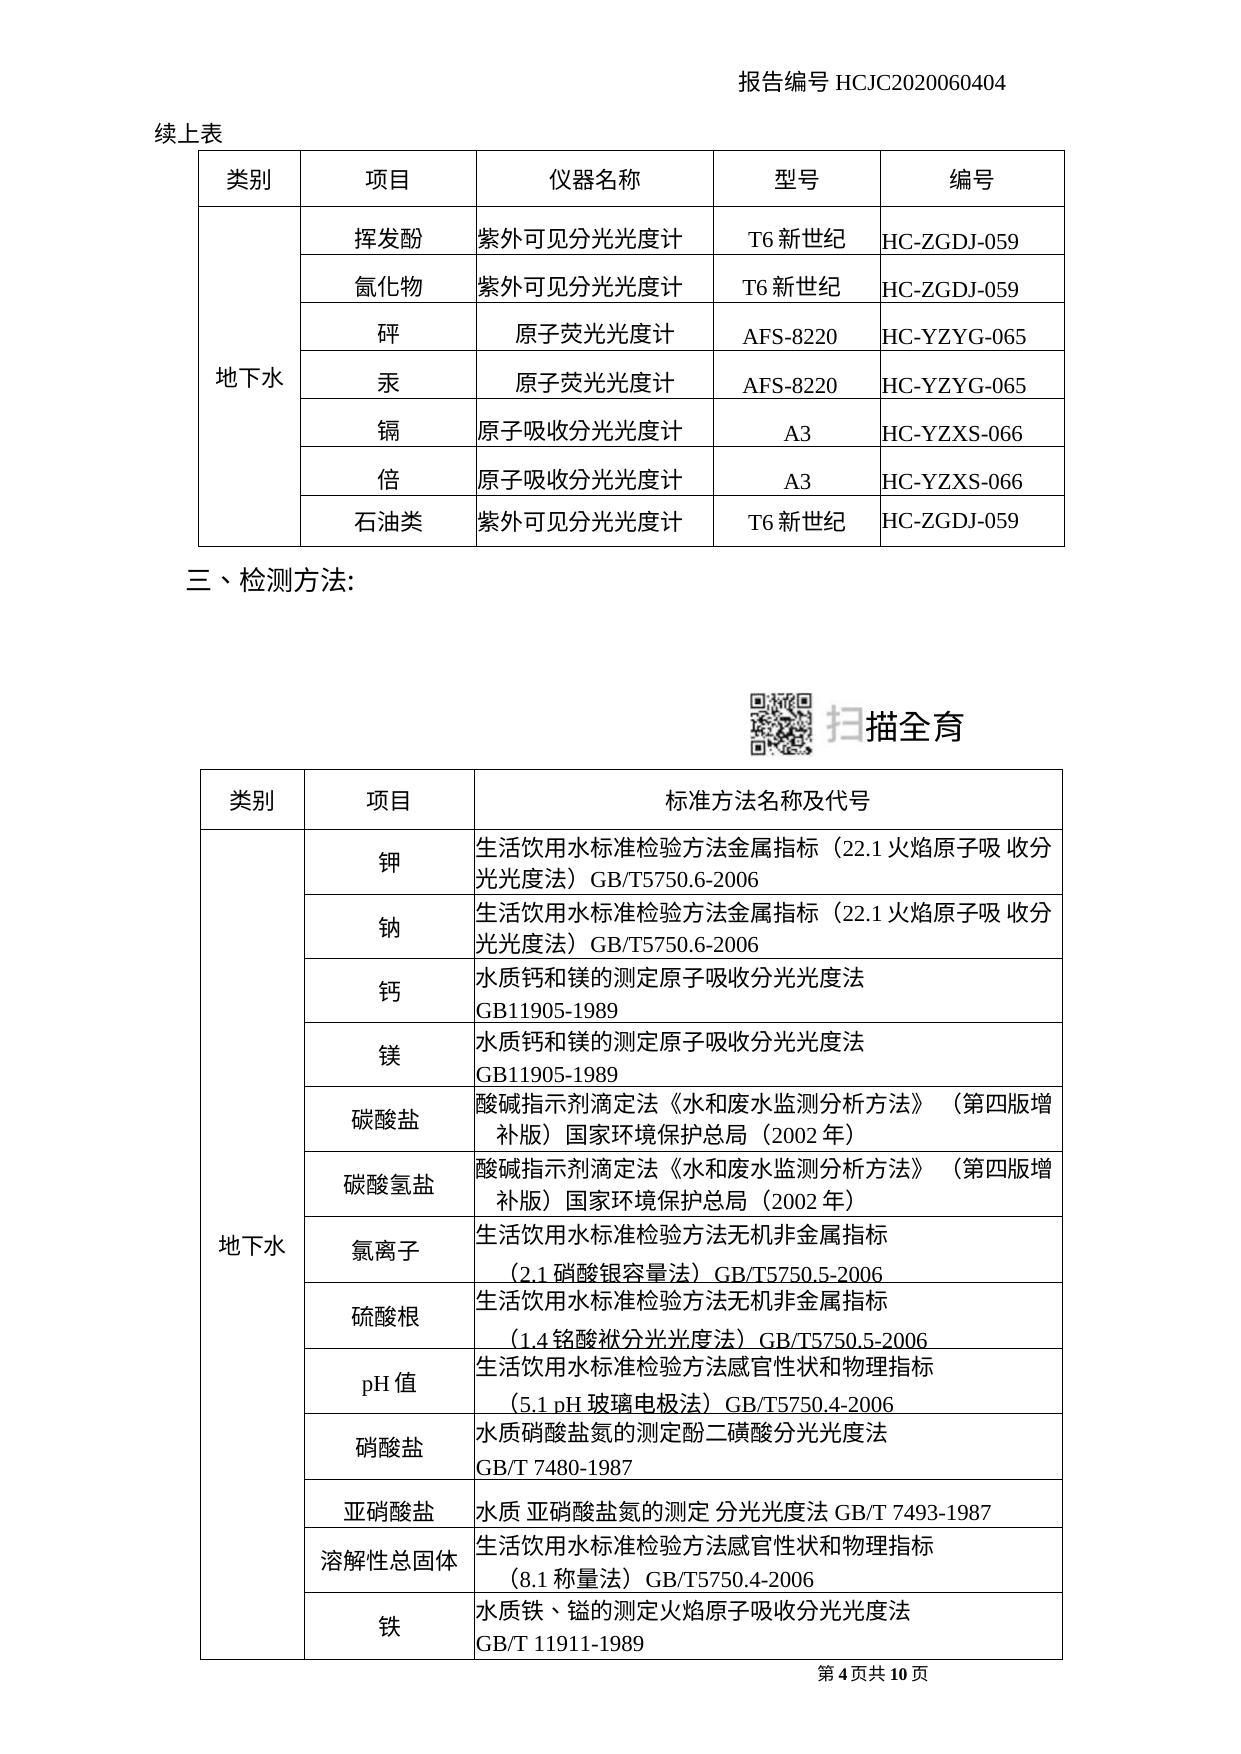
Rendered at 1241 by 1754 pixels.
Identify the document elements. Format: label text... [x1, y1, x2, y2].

table_cell T6新世纪 [714, 255, 880, 302]
table_cell HC-ZGDJ-059 [881, 207, 1064, 254]
table_cell 镉 [301, 399, 476, 446]
table_cell HC-ZGDJ-059 [881, 255, 1064, 302]
table_cell 水质 亚硝酸盐氮的测定 分光光度法GB/T 7493-1987 [475, 1480, 1062, 1527]
table_header 仪器名称 [477, 151, 713, 206]
table_cell 生活饮用水标准检验方法金属指标（22.1火焰原子吸 收分光光度法）GB/T5750.6-2006 [475, 830, 1062, 894]
table_cell HC-YZYG-065 [881, 303, 1064, 349]
table_cell 生活饮用水标准检验方法无机非金属指标 （2.1 硝酸银容量法）GB/T5750.5-2006 [475, 1217, 1062, 1282]
table_cell 溶解性总固体 [305, 1528, 474, 1592]
table_header 类别 [199, 151, 300, 206]
table_cell 地下水 [201, 830, 304, 1659]
table_cell 生活饮用水标准检验方法无机非金属指标 （1.4铭酸袱分光光度法）GB/T5750.5-2006 [475, 1283, 1062, 1348]
table_cell 硫酸根 [305, 1283, 474, 1348]
table_cell 水质钙和镁的测定原子吸收分光光度法 GB11905-1989 [475, 1023, 1062, 1086]
table_cell 钠 [305, 895, 474, 958]
table_cell 酸碱指示剂滴定法《水和废水监测分析方法》 （第四版增补版）国家环境保护总局（2002年） [475, 1087, 1062, 1151]
table_cell A3 [714, 447, 880, 495]
table_header 类别 [201, 770, 304, 829]
text 第4页共10页 [817, 1660, 1121, 1686]
table_cell 生活饮用水标准检验方法金属指标（22.1火焰原子吸 收分光光度法）GB/T5750.6-2006 [475, 895, 1062, 958]
table_cell 地下水 [199, 207, 300, 546]
table_cell HC-YZXS-066 [881, 447, 1064, 495]
table_cell 紫外可见分光光度计 [477, 496, 713, 546]
table_cell 水质钙和镁的测定原子吸收分光光度法 GB11905-1989 [475, 959, 1062, 1022]
table_cell 原子荧光光度计 [477, 351, 713, 398]
table_cell 硝酸盐 [305, 1414, 474, 1479]
table_cell 原子荧光光度计 [477, 303, 713, 349]
table_cell 砰 [301, 303, 476, 349]
table_cell 原子吸收分光光度计 [477, 447, 713, 495]
table_cell 水质硝酸盐氮的测定酚二磺酸分光光度法 GB/T 7480-1987 [475, 1414, 1062, 1479]
table_cell 水质铁、镒的测定火焰原子吸收分光光度法 GB/T 11911-1989 [475, 1593, 1062, 1659]
table_cell AFS-8220 [714, 303, 880, 349]
table_cell pH值 [305, 1349, 474, 1413]
picture [750, 692, 864, 757]
table_cell 钙 [305, 959, 474, 1022]
table_cell A3 [714, 399, 880, 446]
table_cell 倍 [301, 447, 476, 495]
text 续上表 [154, 116, 1121, 149]
table_cell AFS-8220 [714, 351, 880, 398]
table_header 标准方法名称及代号 [475, 770, 1062, 829]
table_cell 生活饮用水标准检验方法感官性状和物理指标 （5.1 pH 玻璃电极法）GB/T5750.4-2006 [475, 1349, 1062, 1413]
table_cell 氤化物 [301, 255, 476, 302]
table_cell 亚硝酸盐 [305, 1480, 474, 1527]
table_cell 生活饮用水标准检验方法感官性状和物理指标 （8.1 称量法）GB/T5750.4-2006 [475, 1528, 1062, 1592]
table_cell HC-ZGDJ-059 [881, 496, 1064, 546]
table_cell 镁 [305, 1023, 474, 1086]
table_cell 钾 [305, 830, 474, 894]
subtitle 三、检测方法: [141, 559, 1121, 598]
table_cell 酸碱指示剂滴定法《水和废水监测分析方法》 （第四版增补版）国家环境保护总局（2002年） [475, 1152, 1062, 1216]
table_cell 碳酸氢盐 [305, 1152, 474, 1216]
table_cell 碳酸盐 [305, 1087, 474, 1151]
table_header 编号 [881, 151, 1064, 206]
table_cell 汞 [301, 351, 476, 398]
table_cell T6新世纪 [714, 496, 880, 546]
table_cell HC-YZYG-065 [881, 351, 1064, 398]
table_cell 紫外可见分光光度计 [477, 255, 713, 302]
table_cell 铁 [305, 1593, 474, 1659]
table_header 项目 [305, 770, 474, 829]
table_cell T6新世纪 [714, 207, 880, 254]
table_cell 石油类 [301, 496, 476, 546]
table_header 项目 [301, 151, 476, 206]
table_header 型号 [714, 151, 880, 206]
table_cell 氯离子 [305, 1217, 474, 1282]
table_cell 紫外可见分光光度计 [477, 207, 713, 254]
table_cell HC-YZXS-066 [881, 399, 1064, 446]
table_cell 挥发酚 [301, 207, 476, 254]
table_cell 原子吸收分光光度计 [477, 399, 713, 446]
